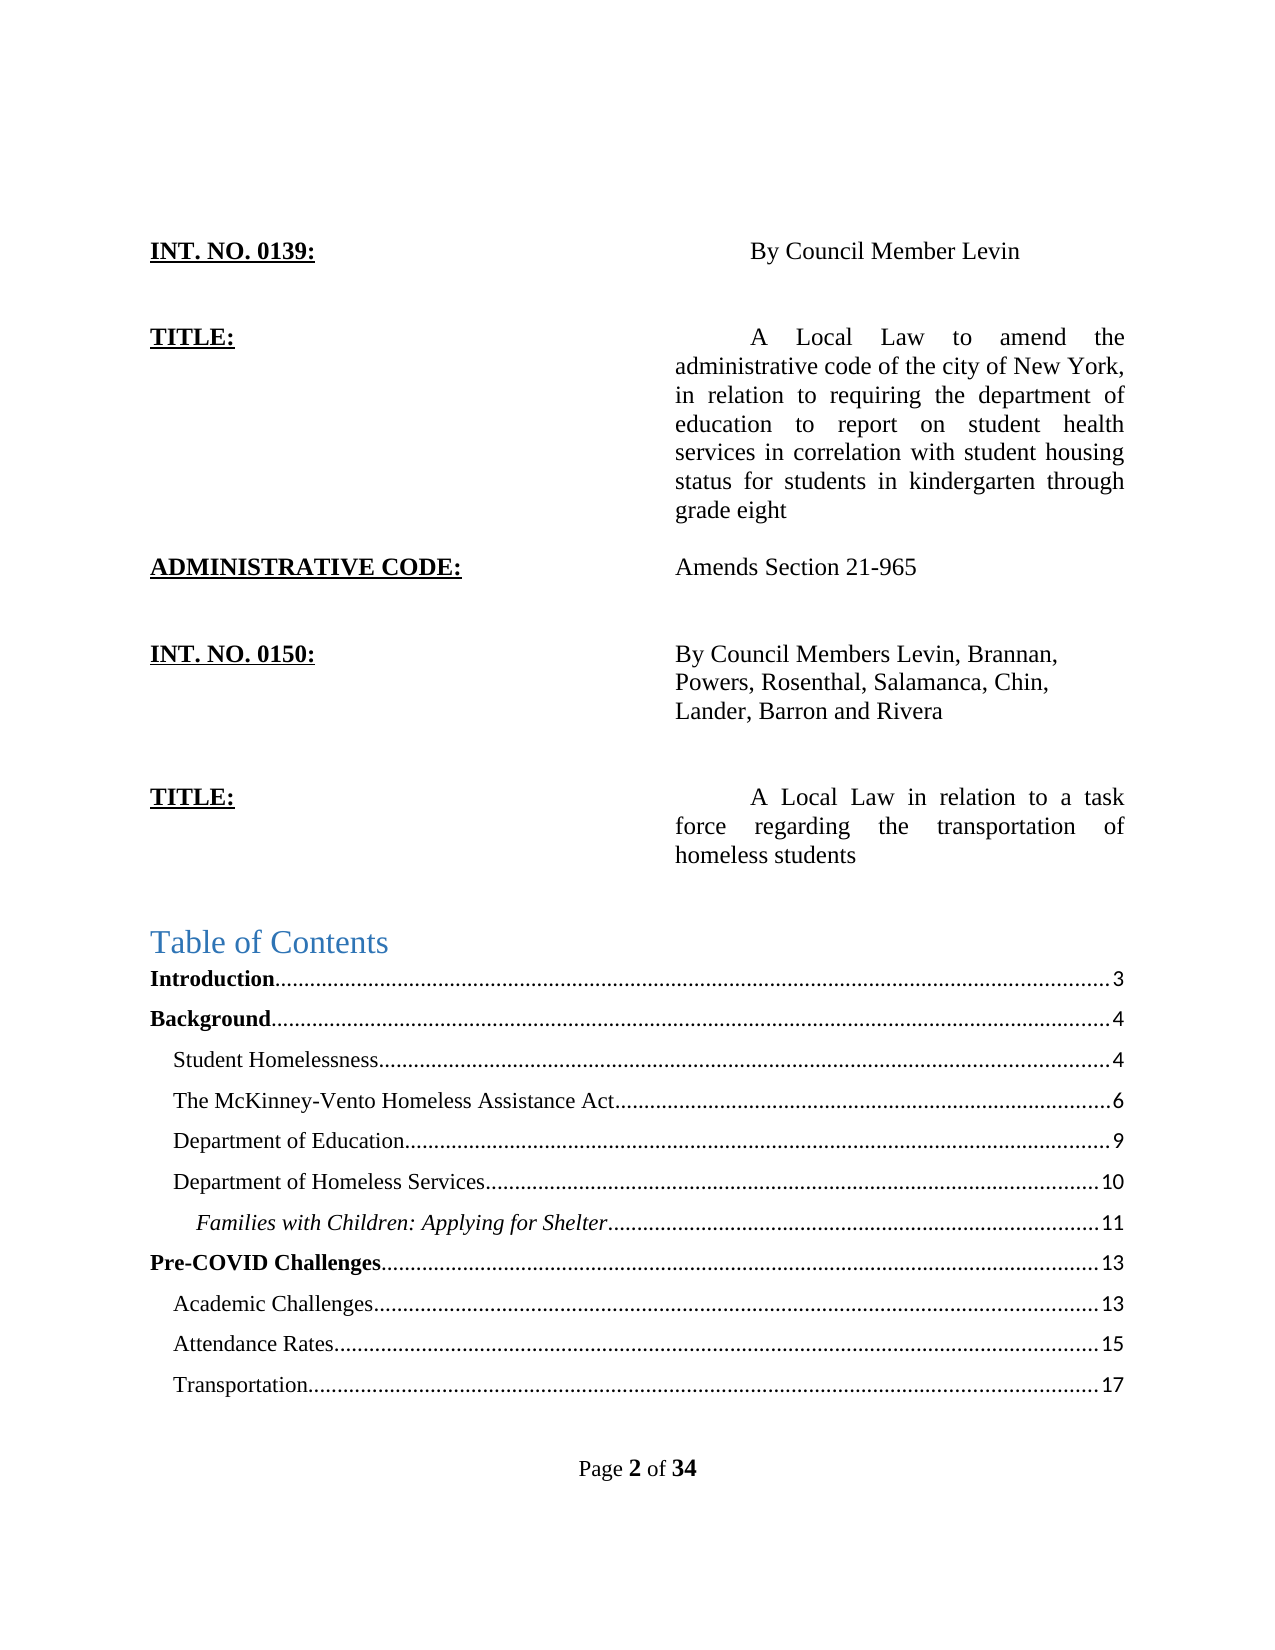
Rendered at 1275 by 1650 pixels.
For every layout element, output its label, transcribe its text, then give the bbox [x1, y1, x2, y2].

text Administrative Code: Amends Section 21-965 [150, 552, 1125, 581]
text INT. NO. 0139: By Council Member Levin [150, 236, 1125, 265]
text TITLE: A Local Law in relation to a task force regarding the transportation of homeless students [150, 782, 1125, 869]
text TITLE: A Local Law to amend the administrative code of the city of New York, in relation to requiring the department of education to report on student health services in correlation with student housing status for students in kindergarten through grade eight [150, 322, 1125, 524]
text INT. NO. 0150: By Council Members Levin, Brannan, Powers, Rosenthal, Salamanca, Chin, Lander, Barron and Rivera [150, 639, 1125, 725]
